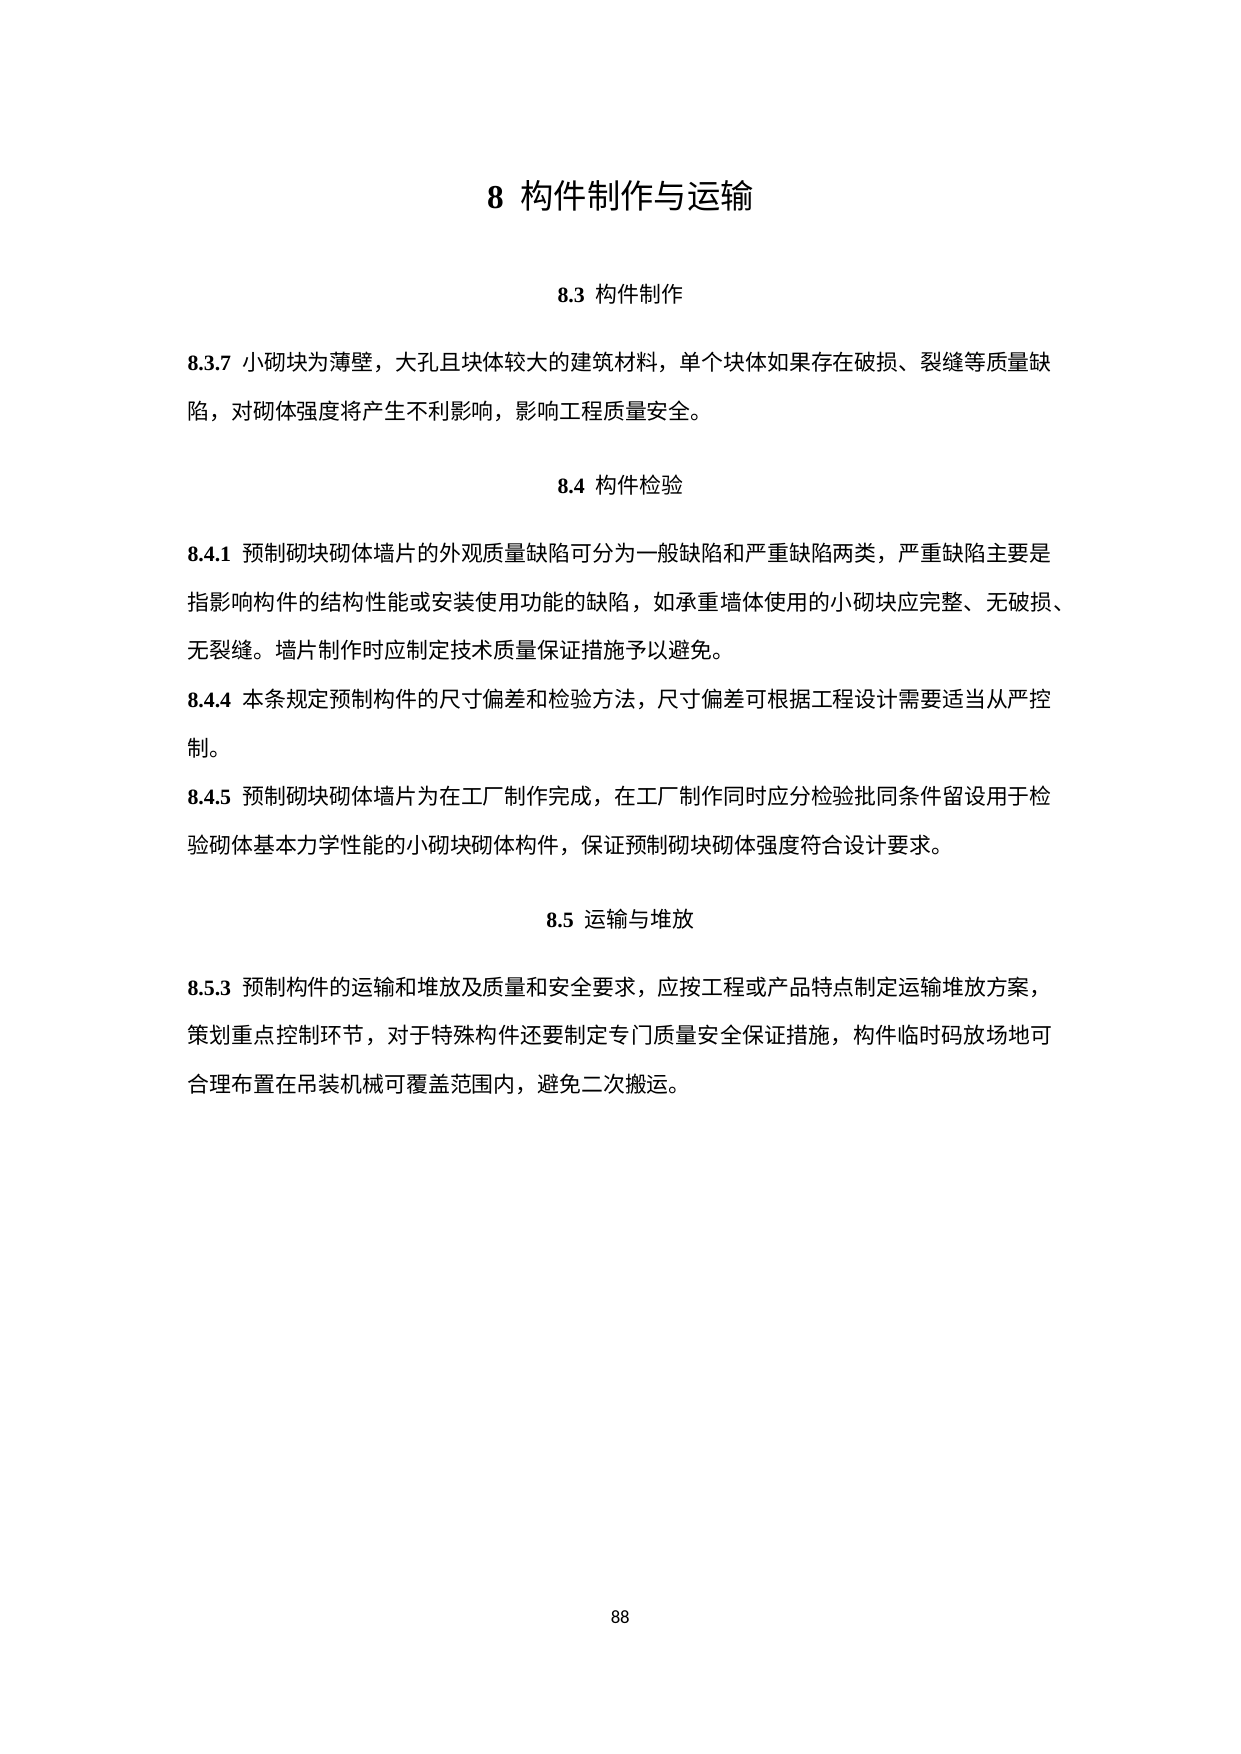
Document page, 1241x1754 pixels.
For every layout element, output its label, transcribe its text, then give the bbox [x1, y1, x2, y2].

text 8.4.1 预制砌块砌体墙片的外观质量缺陷可分为一般缺陷和严重缺陷两类，严重缺陷主要是指影响构件的结构性能或安装使用功能的缺陷，如承重墙体使用的小砌块应完整、无破损、无裂缝。墙片制作时应制定技术质量保证措施予以避免。 [187, 536, 1053, 666]
text 8.3.7 小砌块为薄壁，大孔且块体较大的建筑材料，单个块体如果存在破损、裂缝等质量缺陷，对砌体强度将产生不利影响，影响工程质量安全。 [187, 345, 1053, 426]
text 8.5 运输与堆放 [187, 902, 1053, 934]
text 8 构件制作与运输 [187, 162, 1053, 227]
text 8.5.3 预制构件的运输和堆放及质量和安全要求，应按工程或产品特点制定运输堆放方案，策划重点控制环节，对于特殊构件还要制定专门质量安全保证措施，构件临时码放场地可合理布置在吊装机械可覆盖范围内，避免二次搬运。 [187, 969, 1053, 1099]
text 8.4 构件检验 [187, 468, 1053, 500]
text 8.3 构件制作 [187, 277, 1053, 309]
text 8.4.5 预制砌块砌体墙片为在工厂制作完成，在工厂制作同时应分检验批同条件留设用于检验砌体基本力学性能的小砌块砌体构件，保证预制砌块砌体强度符合设计要求。 [187, 778, 1053, 860]
text 8.4.4 本条规定预制构件的尺寸偏差和检验方法，尺寸偏差可根据工程设计需要适当从严控制。 [187, 681, 1053, 763]
